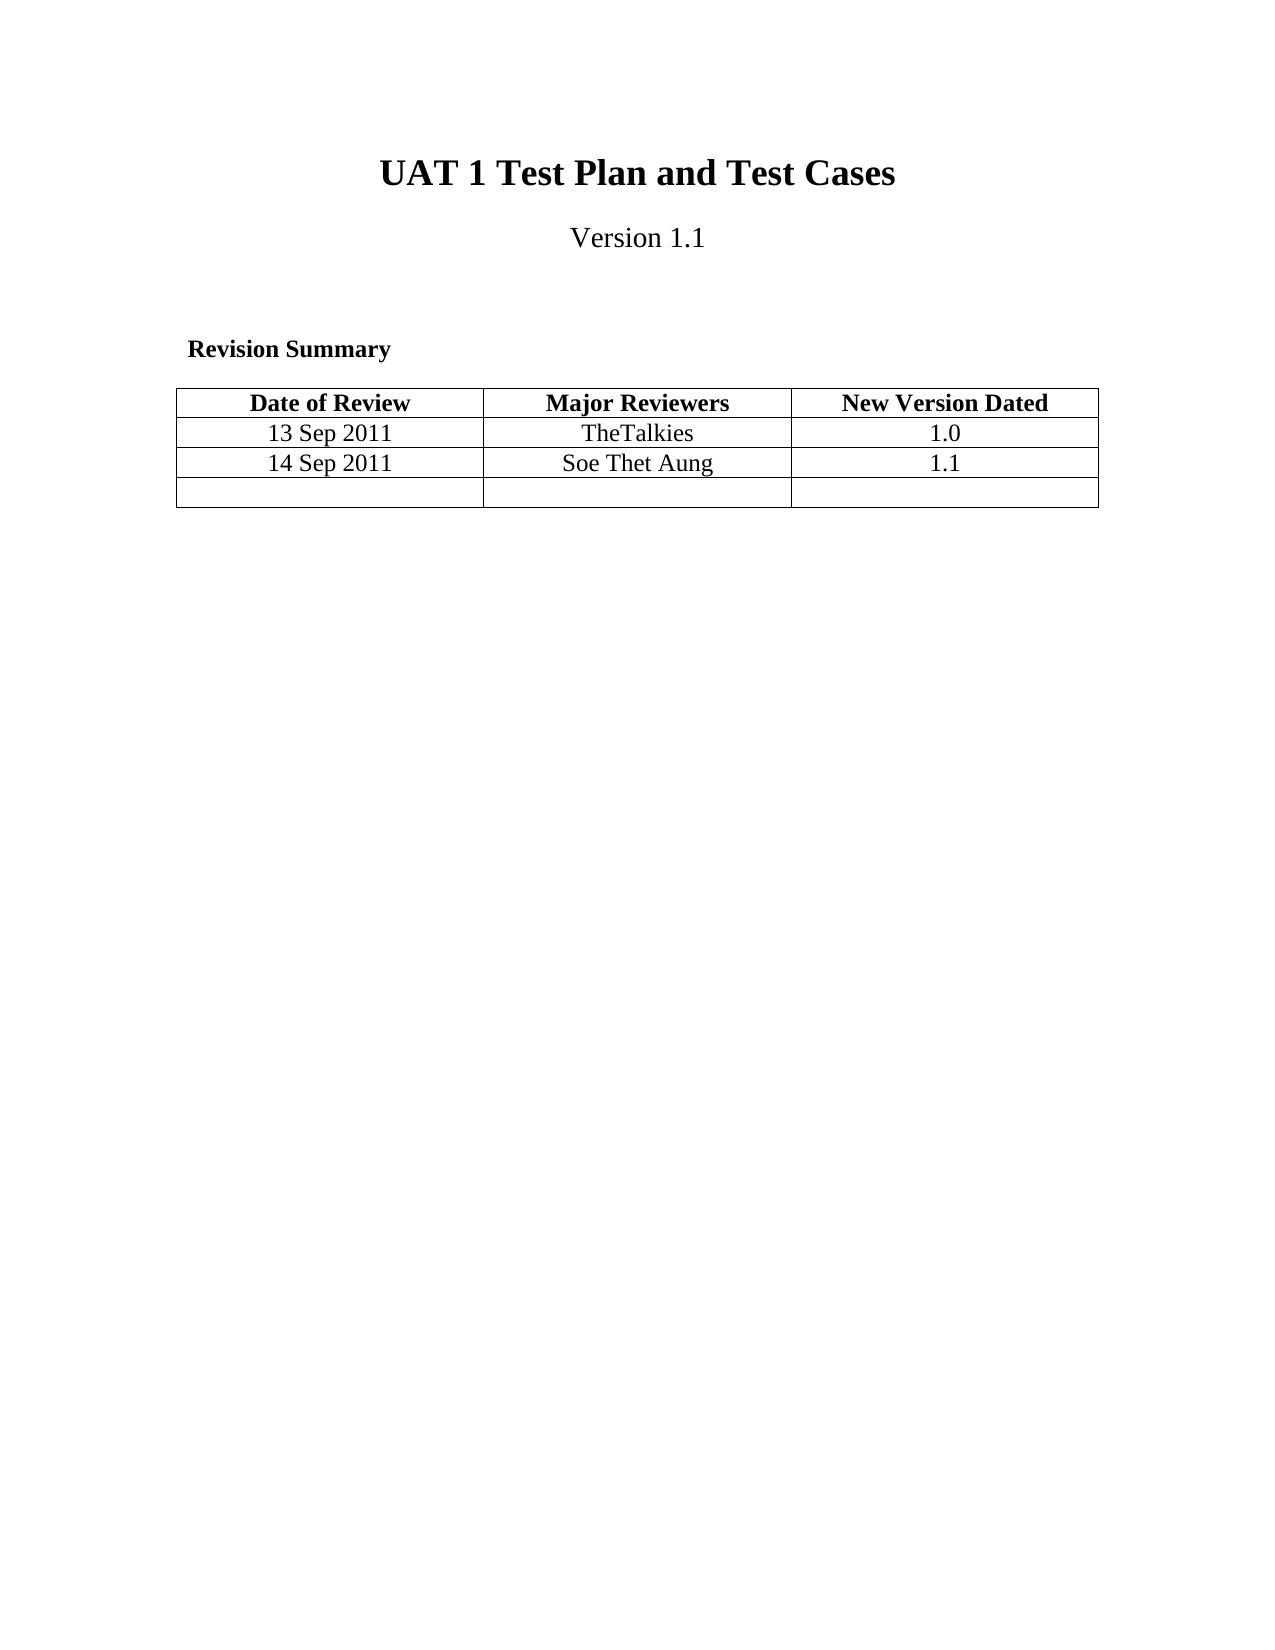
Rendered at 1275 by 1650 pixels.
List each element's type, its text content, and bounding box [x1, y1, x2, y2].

table_cell 1.1 [792, 448, 1098, 477]
table_cell 1.0 [792, 418, 1098, 447]
table_cell [792, 478, 1098, 507]
text UAT 1 Test Plan and Test Cases [187, 150, 1087, 193]
text Version 1.1 [187, 220, 1087, 254]
table_cell [484, 478, 791, 507]
text Revision Summary [187, 334, 1087, 362]
table_cell TheTalkies [484, 418, 791, 447]
table_cell Soe Thet Aung [484, 448, 791, 477]
table_cell [177, 478, 483, 507]
table_header New Version Dated [792, 389, 1098, 417]
table_header Date of Review [177, 389, 483, 417]
table_cell 13 Sep 2011 [177, 418, 483, 447]
table_cell 14 Sep 2011 [177, 448, 483, 477]
table_header Major Reviewers [484, 389, 791, 417]
